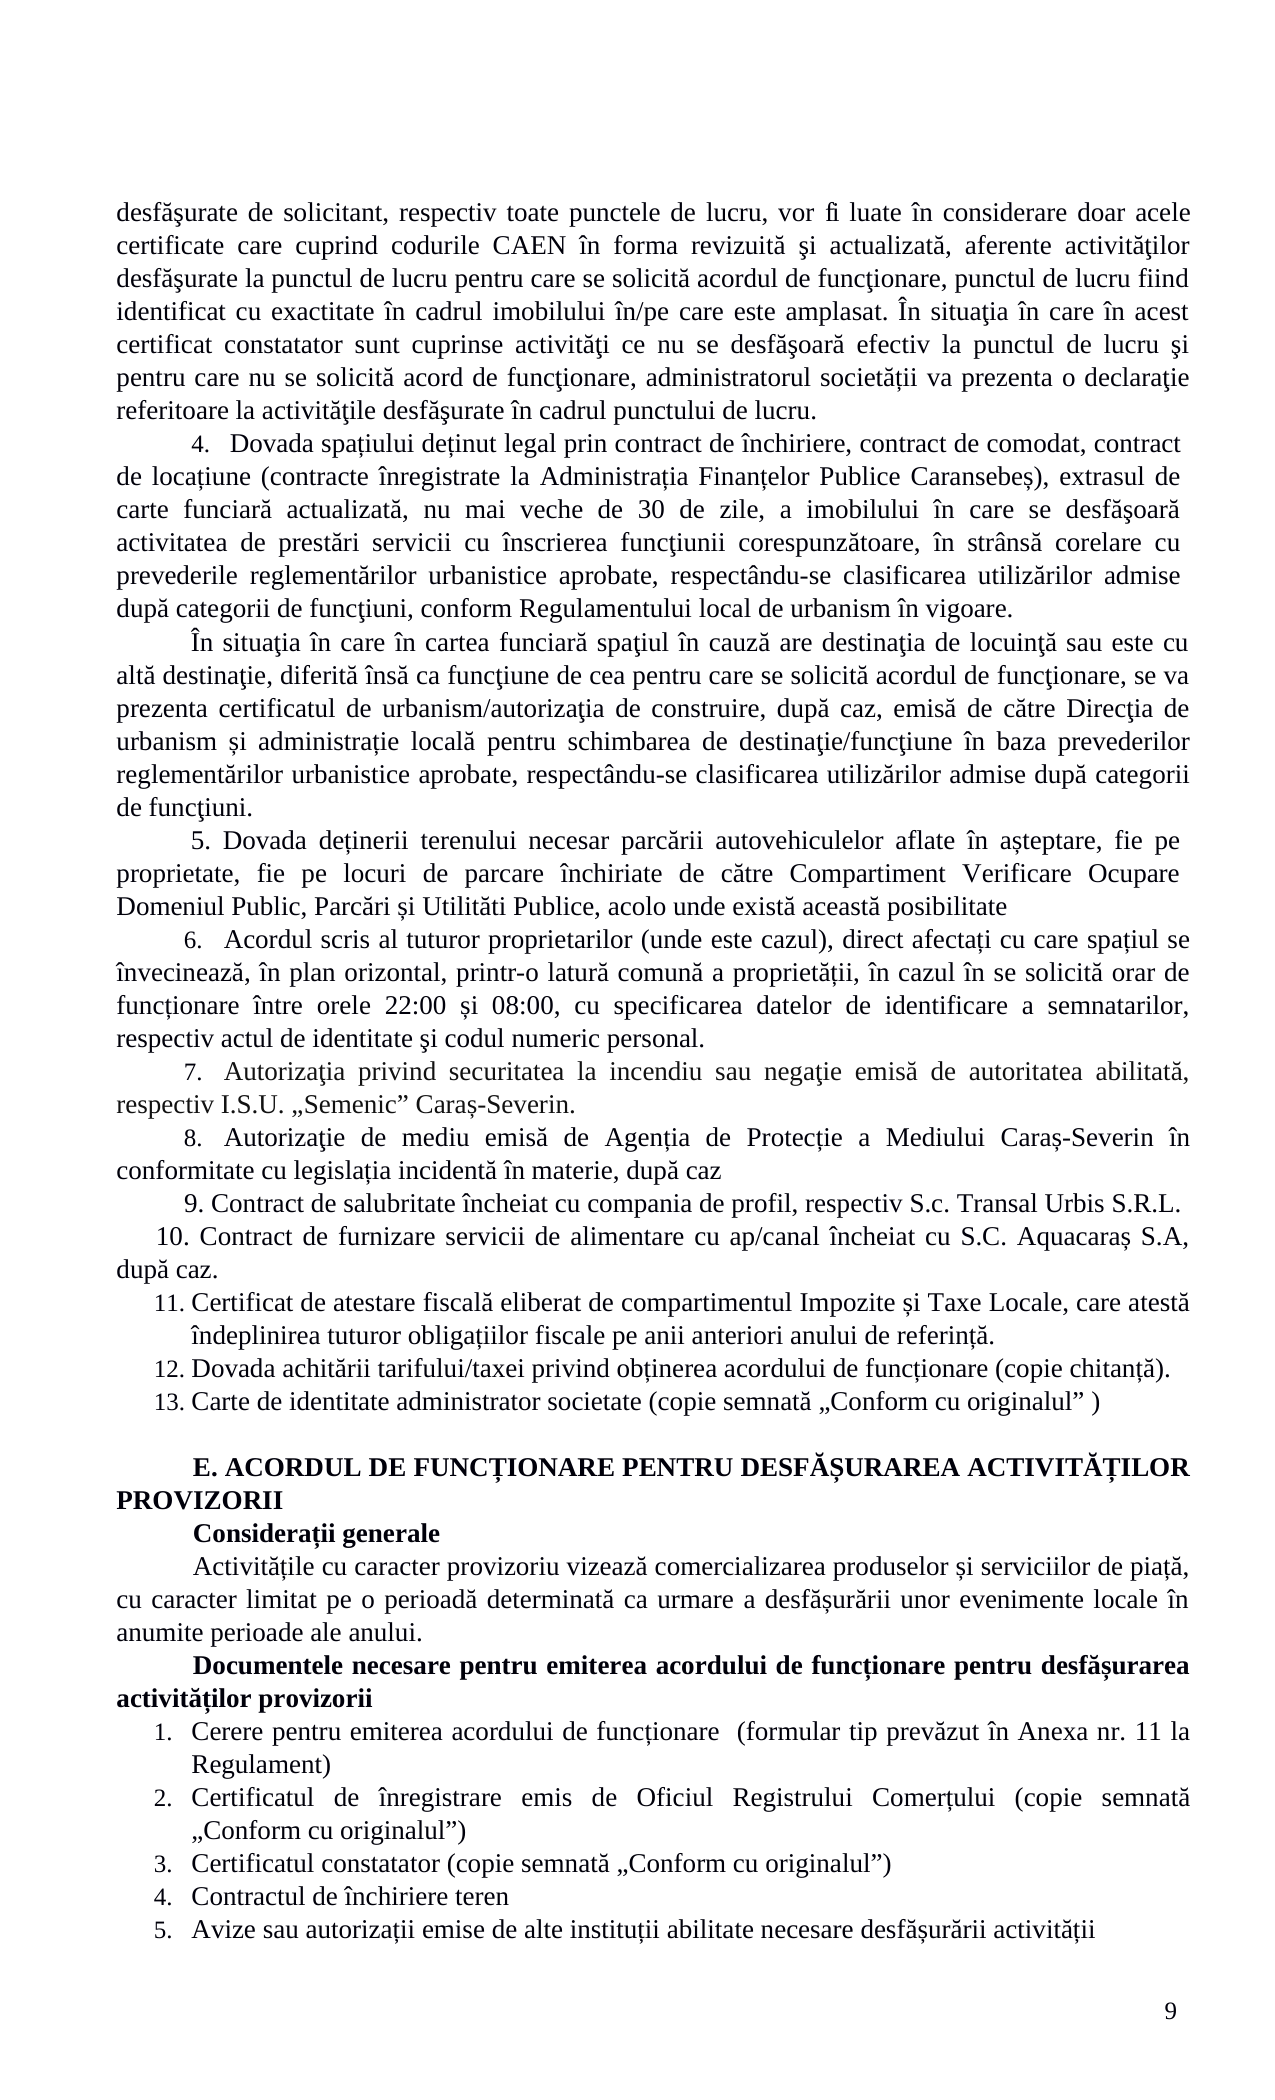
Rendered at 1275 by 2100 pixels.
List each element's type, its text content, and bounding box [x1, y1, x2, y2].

list Autorizaţia privind securitatea la incendiu sau negaţie emisă de autoritatea abilitată, respectiv I.S.U. „Semenic” Caraș-Severin. [116, 1054, 1191, 1120]
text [116, 195, 1191, 426]
list Contractul de închiriere teren [154, 1879, 1191, 1912]
list Certificatul de înregistrare emis de Oficiul Registrului Comerțului (copie semnată „Conform cu originalul”) [154, 1780, 1191, 1846]
list Avize sau autorizații emise de alte instituții abilitate necesare desfășurării activității [154, 1912, 1191, 1946]
text Documentele necesare pentru emiterea acordului de funcționare pentru desfășurarea activităților provizorii [116, 1648, 1191, 1714]
text În situaţia în care în cartea funciară spaţiul în cauză are destinaţia de locuinţă sau este cu altă destinaţie, diferită însă ca funcţiune de cea pentru care se solicită acordul de funcţionare, se va prezenta certificatul de urbanism/autorizaţia de construire, după caz, emisă de către Direcţia de urbanism și administrație locală pentru schimbarea de destinaţie/funcţiune în baza prevederilor reglementărilor urbanistice aprobate, respectându-se clasificarea utilizărilor admise după categorii de funcţiuni. [116, 625, 1191, 823]
list Certificatul constatator (copie semnată „Conform cu originalul”) [154, 1846, 1191, 1879]
list Certificat de atestare fiscală eliberat de compartimentul Impozite și Taxe Locale, care atestă îndeplinirea tuturor obligațiilor fiscale pe anii anteriori anului de referință. [154, 1285, 1191, 1351]
list Acordul scris al tuturor proprietarilor (unde este cazul), direct afectați cu care spațiul se învecinează, în plan orizontal, printr-o latură comună a proprietății, în cazul în se solicită orar de funcționare între orele 22:00 și 08:00, cu specificarea datelor de identificare a semnatarilor, respectiv actul de identitate şi codul numeric personal. [116, 922, 1191, 1054]
text Activitățile cu caracter provizoriu vizează comercializarea produselor și serviciilor de piață, cu caracter limitat pe o perioadă determinată ca urmare a desfășurării unor evenimente locale în anumite perioade ale anului. [116, 1549, 1191, 1648]
list Cerere pentru emiterea acordului de funcționare (formular tip prevăzut în Anexa nr. 11 la Regulament) [154, 1714, 1191, 1780]
list Dovada achitării tarifului/taxei privind obținerea acordului de funcționare (copie chitanță). [154, 1351, 1191, 1384]
text Considerații generale [116, 1516, 1191, 1549]
list Autorizaţie de mediu emisă de Agenția de Protecție a Mediului Caraș-Severin în conformitate cu legislația incidentă în materie, după caz [116, 1120, 1191, 1186]
list 10. Contract de furnizare servicii de alimentare cu ap/canal încheiat cu S.C. Aquacaraș S.A, după caz. [116, 1219, 1191, 1285]
text 5. Dovada deținerii terenului necesar parcării autovehiculelor aflate în așteptare, fie pe proprietate, fie pe locuri de parcare închiriate de către Compartiment Verificare Ocupare Domeniul Public, Parcări și Utilităti Publice, acolo unde există această posibilitate [116, 823, 1181, 922]
text E. ACORDUL DE FUNCȚIONARE PENTRU DESFĂȘURAREA ACTIVITĂȚILOR PROVIZORII [116, 1450, 1191, 1516]
list 9. Contract de salubritate încheiat cu compania de profil, respectiv S.c. Transal Urbis S.R.L. [116, 1186, 1191, 1219]
list Dovada spațiului deținut legal prin contract de închiriere, contract de comodat, contract de locațiune (contracte înregistrate la Administrația Finanțelor Publice Caransebeș), extrasul de carte funciară actualizată, nu mai veche de 30 de zile, a imobilului în care se desfăşoară activitatea de prestări servicii cu înscrierea funcţiunii corespunzătoare, în strânsă corelare cu prevederile reglementărilor urbanistice aprobate, respectându-se clasificarea utilizărilor admise după categorii de funcţiuni, conform Regulamentului local de urbanism în vigoare. [116, 426, 1182, 624]
list Carte de identitate administrator societate (copie semnată „Conform cu originalul” ) [154, 1384, 1191, 1417]
